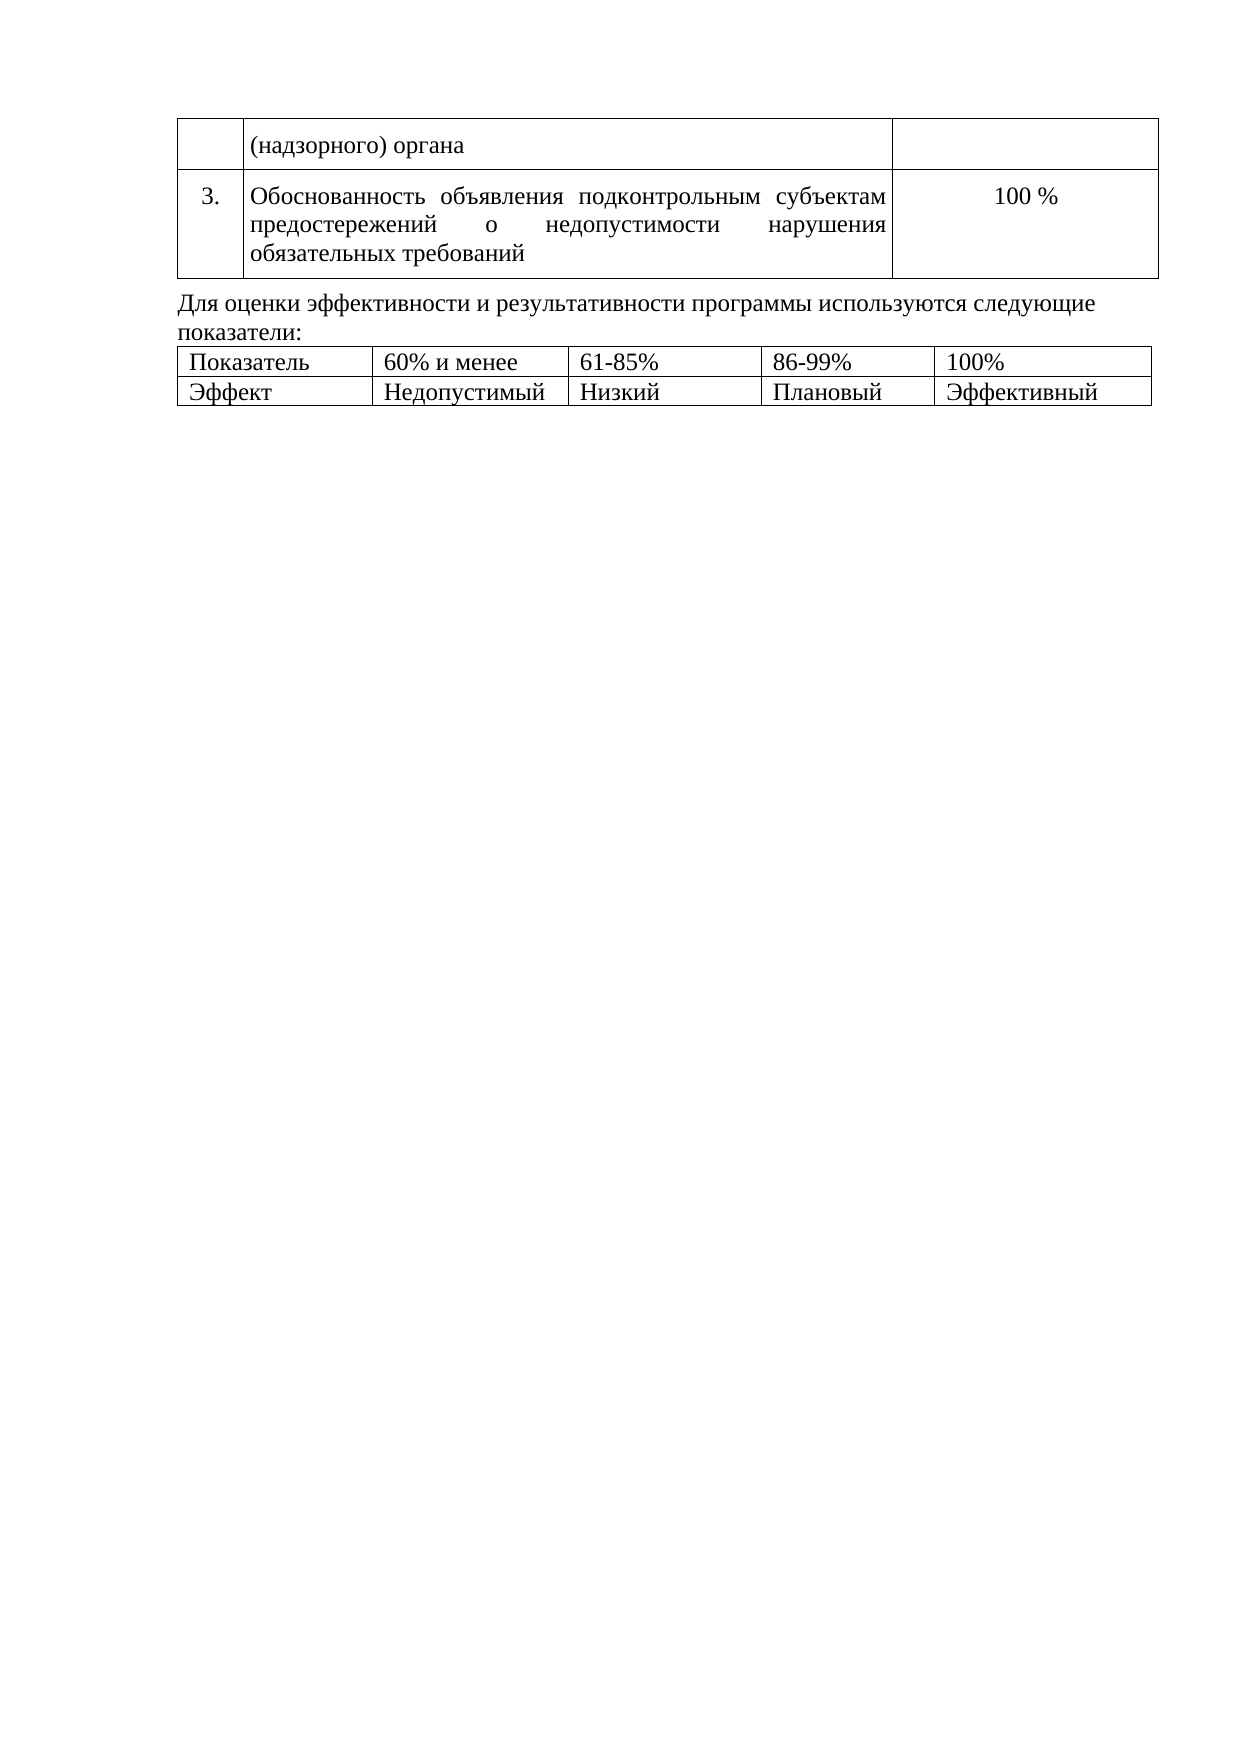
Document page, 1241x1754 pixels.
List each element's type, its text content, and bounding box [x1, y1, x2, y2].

text Для оценки эффективности и результативности программы используются следующие показатели: [177, 288, 1152, 346]
table_cell Эффективный [935, 377, 1151, 405]
table_cell 2. [178, 119, 243, 169]
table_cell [244, 119, 892, 169]
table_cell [893, 119, 1158, 169]
table_header 60% и менее [373, 347, 568, 376]
table_cell 3. [178, 170, 243, 278]
table_header 86-99% [762, 347, 934, 376]
table_cell Недопустимый [373, 377, 568, 405]
table_cell 100 % [893, 170, 1158, 278]
table_header Показатель [178, 347, 372, 376]
table_cell Эффект [178, 377, 372, 405]
table_header 61-85% [569, 347, 761, 376]
table_cell Плановый [762, 377, 934, 405]
table_cell Низкий [569, 377, 761, 405]
table_header 100% [935, 347, 1151, 376]
table_cell Обоснованность объявления подконтрольным субъектам предостережений о недопустимости нарушения обязательных требований [244, 170, 892, 278]
